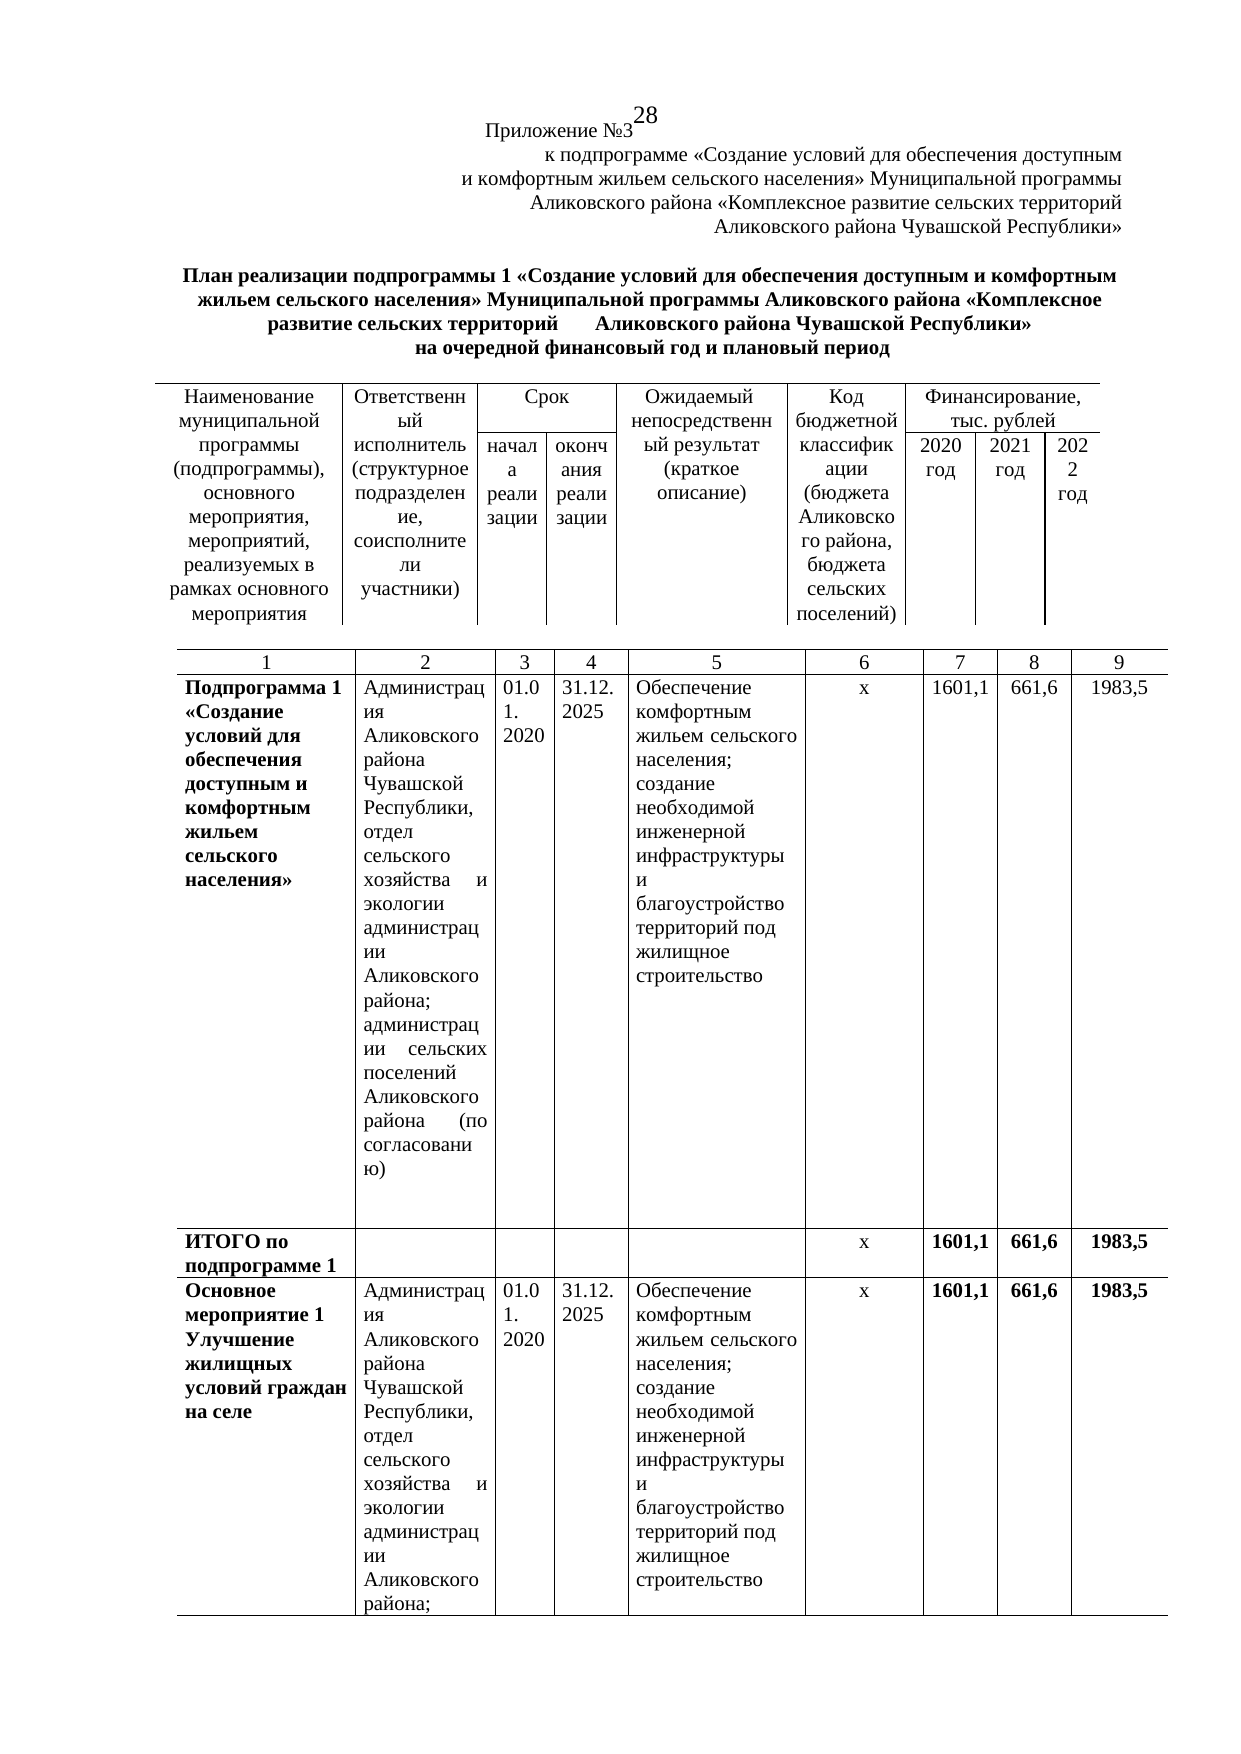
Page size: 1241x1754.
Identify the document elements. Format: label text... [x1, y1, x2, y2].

table_cell 01.01. 2020 [496, 675, 554, 1228]
table_cell х [806, 1278, 923, 1615]
table_cell 661,6 [998, 1278, 1071, 1615]
table_header 1 [177, 650, 355, 674]
table_cell 2022 год [1046, 433, 1100, 624]
text Аликовского района «Комплексное развитие сельских территорий [177, 190, 1122, 214]
table_header 7 [924, 650, 997, 674]
text Аликовского района Чувашской Республики» [177, 214, 1122, 238]
table_cell 661,6 [998, 675, 1071, 1228]
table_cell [177, 1278, 355, 1615]
table_cell ИТОГО по подпрограмме 1 [177, 1229, 355, 1277]
table_cell Подпрограмма 1 «Создание условий для обеспечения доступным и комфортным жильем сельского населения» [177, 675, 355, 1228]
table_cell [629, 1229, 805, 1277]
table_cell 01.01. 2020 [496, 1278, 554, 1615]
table_header Наименование муниципальной программы (подпрограммы), основного мероприятия, мероприятий, реализуемых в рамках основного мероприятия [155, 384, 342, 624]
table_cell 1601,1 [924, 1278, 997, 1615]
table_header 4 [555, 650, 628, 674]
table_cell начала реализации [478, 433, 546, 624]
table_header 2 [356, 650, 495, 674]
text Приложение №3 [177, 118, 1122, 142]
text на очередной финансовый год и плановый период [177, 335, 1122, 359]
table_cell 2020 год [906, 433, 975, 624]
table_header Ответственный исполнитель (структурное подразделение, соисполнители участники) [343, 384, 477, 624]
table_cell 31.12. 2025 [555, 675, 628, 1228]
table_cell [555, 1229, 628, 1277]
text и комфортным жильем сельского населения» Муниципальной программы [177, 166, 1122, 190]
text к подпрограмме «Создание условий для обеспечения доступным [177, 142, 1122, 166]
table_header Ожидаемый непосредственный результат (краткое описание) [617, 384, 787, 624]
table_cell 1983,5 [1072, 675, 1167, 1228]
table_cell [356, 1278, 495, 1615]
table_header Финансирование, тыс. рублей [906, 384, 1100, 432]
table_header 8 [998, 650, 1071, 674]
table_cell 1983,5 [1072, 1229, 1167, 1277]
table_cell окончания реализации [547, 433, 616, 624]
table_header Код бюджетной классификации (бюджета Аликовского района, бюджета сельских поселений) [788, 384, 905, 624]
table_cell 1983,5 [1072, 1278, 1167, 1615]
table_cell 1601,1 [924, 1229, 997, 1277]
table_header 5 [629, 650, 805, 674]
table_header 9 [1072, 650, 1167, 674]
table_header Срок [478, 384, 616, 432]
table_cell х [806, 1229, 923, 1277]
table_cell [496, 1229, 554, 1277]
table_cell [356, 1229, 495, 1277]
table_header 6 [806, 650, 923, 674]
table_cell 2021 год [976, 433, 1044, 624]
table_cell 661,6 [998, 1229, 1071, 1277]
text План реализации подпрограммы 1 «Создание условий для обеспечения доступным и комфортным жильем сельского населения» Муниципальной программы Аликовского района «Комплексное развитие сельских территорий Аликовского района Чувашской Республики» [177, 262, 1122, 335]
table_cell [629, 1278, 805, 1615]
table_header 3 [496, 650, 554, 674]
table_cell 31.12. 2025 [555, 1278, 628, 1615]
table_cell 1601,1 [924, 675, 997, 1228]
table_cell х [806, 675, 923, 1228]
